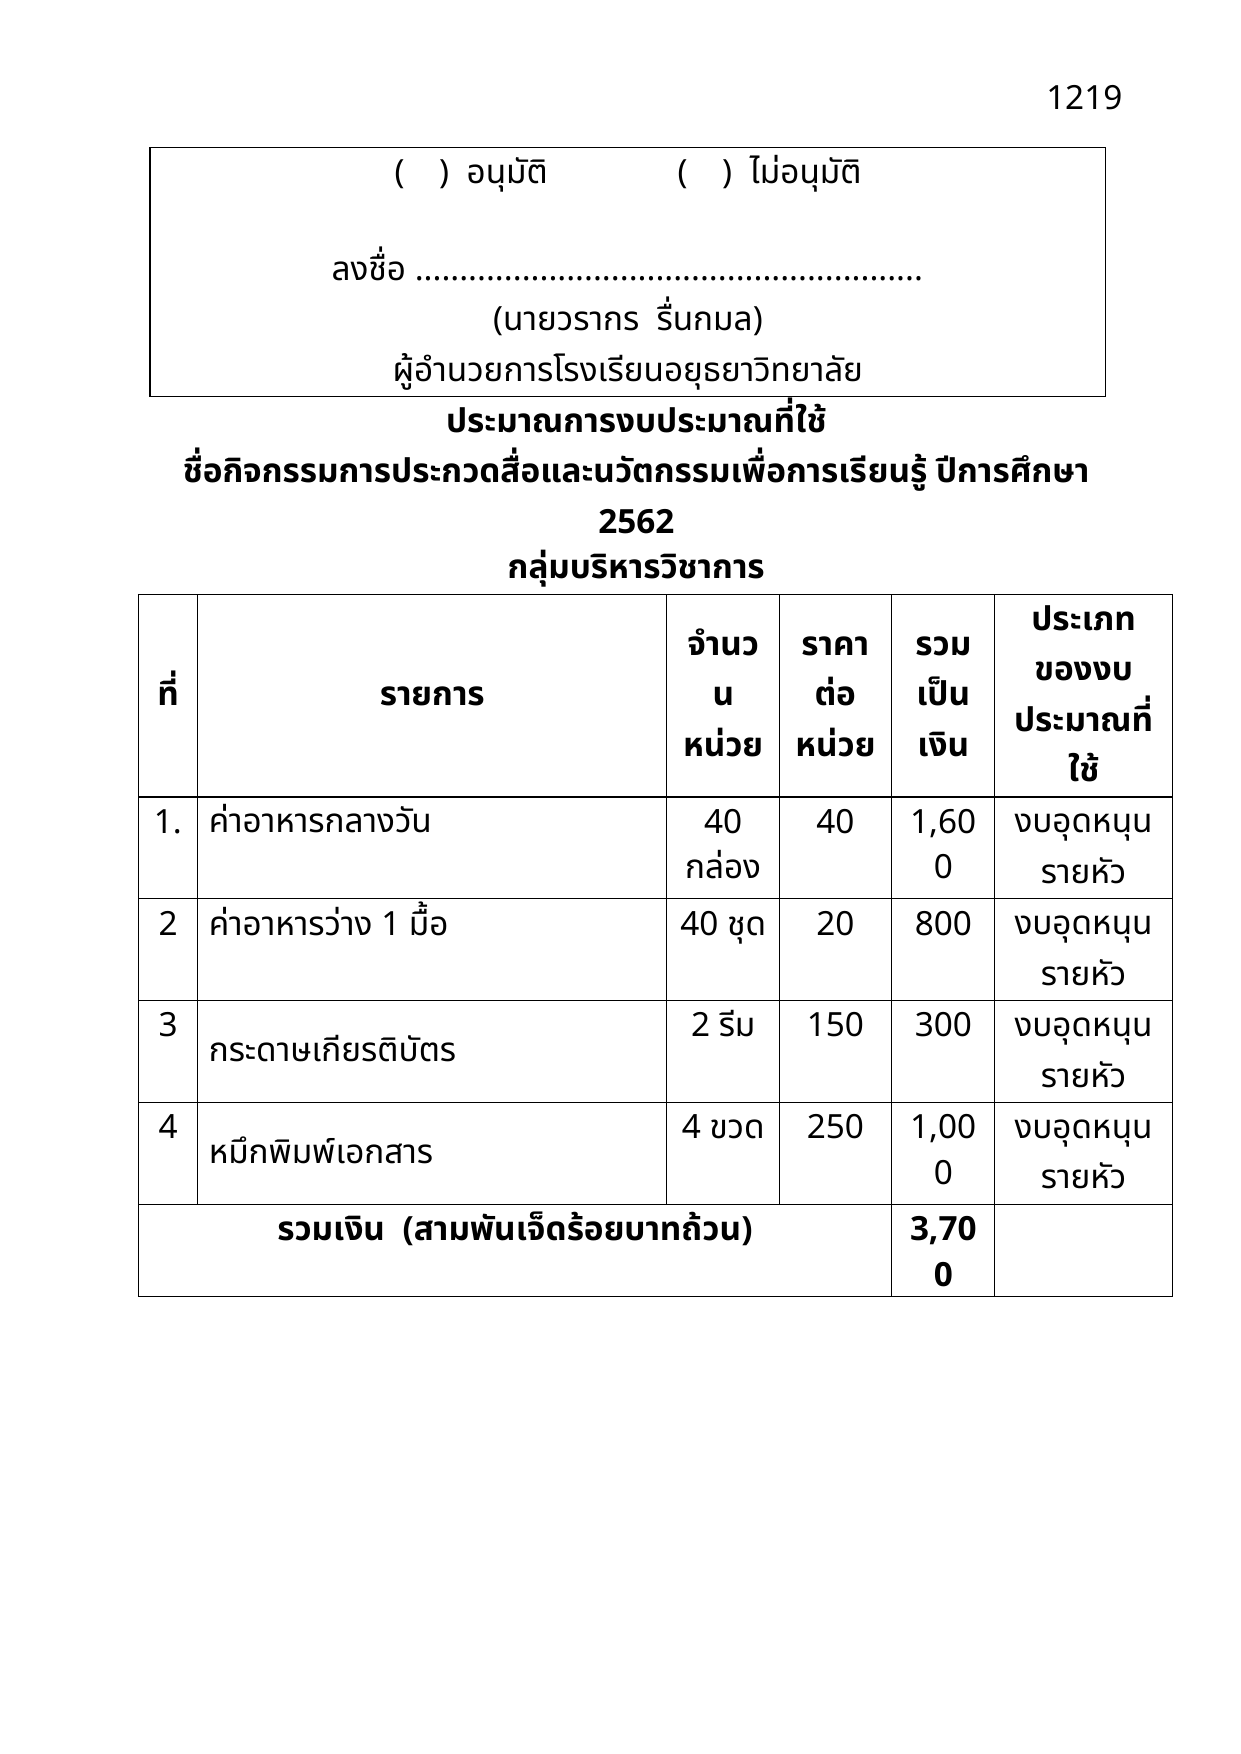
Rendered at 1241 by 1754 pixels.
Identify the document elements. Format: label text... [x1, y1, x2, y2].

table_cell งบอุดหนุนรายหัว [995, 1001, 1172, 1102]
table_cell งบอุดหนุนรายหัว [995, 899, 1172, 1000]
table_cell 1,000 [892, 1103, 994, 1204]
table_cell 40 [780, 798, 891, 898]
subtitle ประมาณการงบประมาณที่ใช้ [150, 397, 1122, 447]
table_cell 150 [780, 1001, 891, 1102]
subtitle กลุ่มบริหารวิชาการ [150, 543, 1122, 594]
table_cell 2 รีม [667, 1001, 779, 1102]
table_cell 250 [780, 1103, 891, 1204]
table_cell 4 ขวด [667, 1103, 779, 1204]
table_cell 4 [139, 1103, 197, 1204]
table_header รายการ [198, 595, 666, 796]
subtitle ชื่อกิจกรรมการประกวดสื่อและนวัตกรรมเพื่อการเรียนรู้ ปีการศึกษา 2562 [150, 447, 1122, 543]
table_cell 3,700 [892, 1205, 994, 1296]
table_header ประเภทของงบประมาณที่ใช้ [995, 595, 1172, 796]
table_cell [995, 1205, 1172, 1296]
table_cell 20 [780, 899, 891, 1000]
table_cell หมึกพิมพ์เอกสาร [198, 1103, 666, 1204]
table_cell 40 กล่อง [667, 798, 779, 898]
table_cell งบอุดหนุนรายหัว [995, 798, 1172, 898]
table_cell 1. [139, 798, 197, 898]
table_cell 800 [892, 899, 994, 1000]
table_cell งบอุดหนุนรายหัว [995, 1103, 1172, 1204]
table_header ราคา ต่อหน่วย [780, 595, 891, 796]
table_cell 1,600 [892, 798, 994, 898]
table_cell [151, 148, 1105, 396]
table_header ที่ [139, 595, 197, 796]
table_cell ค่าอาหารว่าง 1 มื้อ [198, 899, 666, 1000]
table_cell 2 [139, 899, 197, 1000]
table_cell 300 [892, 1001, 994, 1102]
table_cell รวมเงิน (สามพันเจ็ดร้อยบาทถ้วน) [139, 1205, 891, 1296]
table_cell 40 ชุด [667, 899, 779, 1000]
table_header รวม เป็นเงิน [892, 595, 994, 796]
table_cell 3 [139, 1001, 197, 1102]
table_cell กระดาษเกียรติบัตร [198, 1001, 666, 1102]
table_cell ค่าอาหารกลางวัน [198, 798, 666, 898]
table_header จำนวนหน่วย [667, 595, 779, 796]
